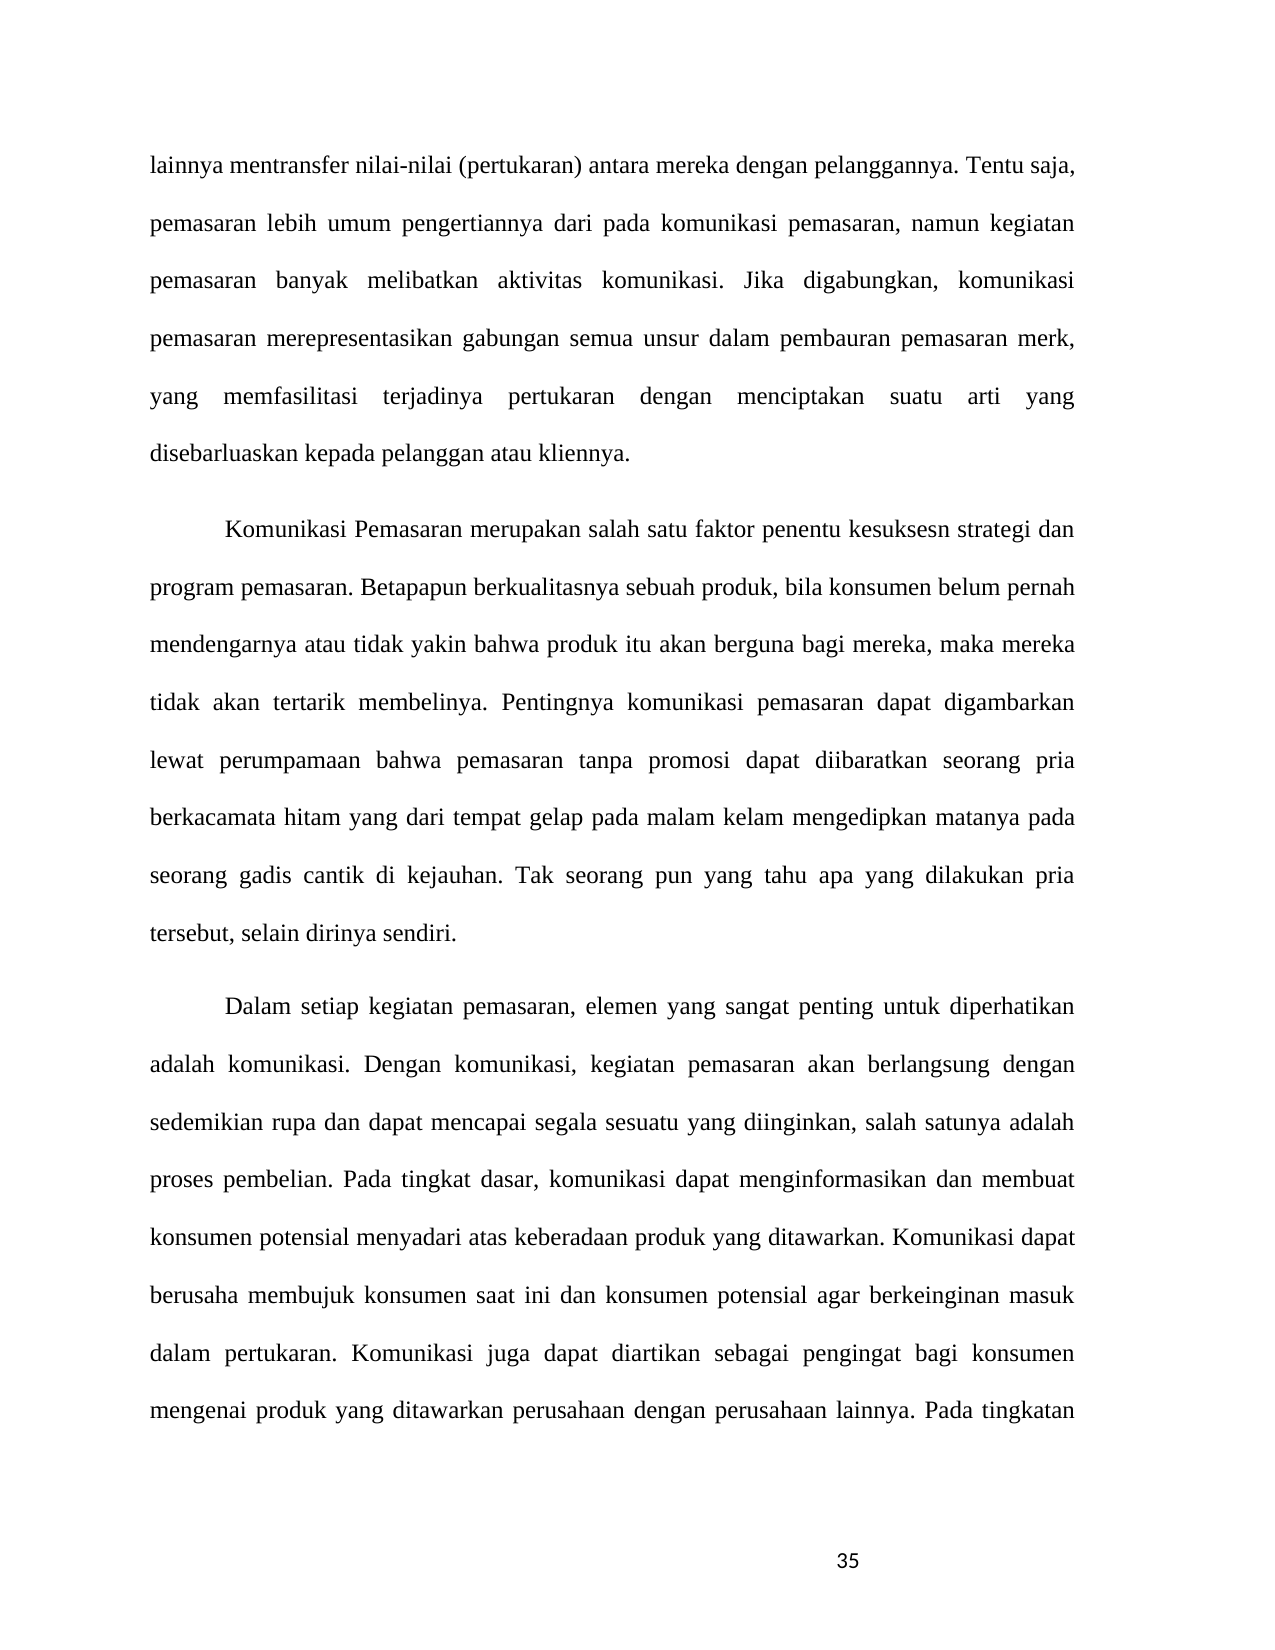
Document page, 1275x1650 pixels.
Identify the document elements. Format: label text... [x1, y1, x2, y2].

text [149, 150, 1076, 467]
text Komunikasi Pemasaran merupakan salah satu faktor penentu kesuksesn strategi dan program pemasaran. Betapapun berkualitasnya sebuah produk, bila konsumen belum pernah mendengarnya atau tidak yakin bahwa produk itu akan berguna bagi mereka, maka mereka tidak akan tertarik membelinya. Pentingnya komunikasi pemasaran dapat digambarkan lewat perumpamaan bahwa pemasaran tanpa promosi dapat diibaratkan seorang pria berkacamata hitam yang dari tempat gelap pada malam kelam mengedipkan matanya pada seorang gadis cantik di kejauhan. Tak seorang pun yang tahu apa yang dilakukan pria tersebut, selain dirinya sendiri. [149, 514, 1076, 947]
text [149, 991, 1076, 1424]
